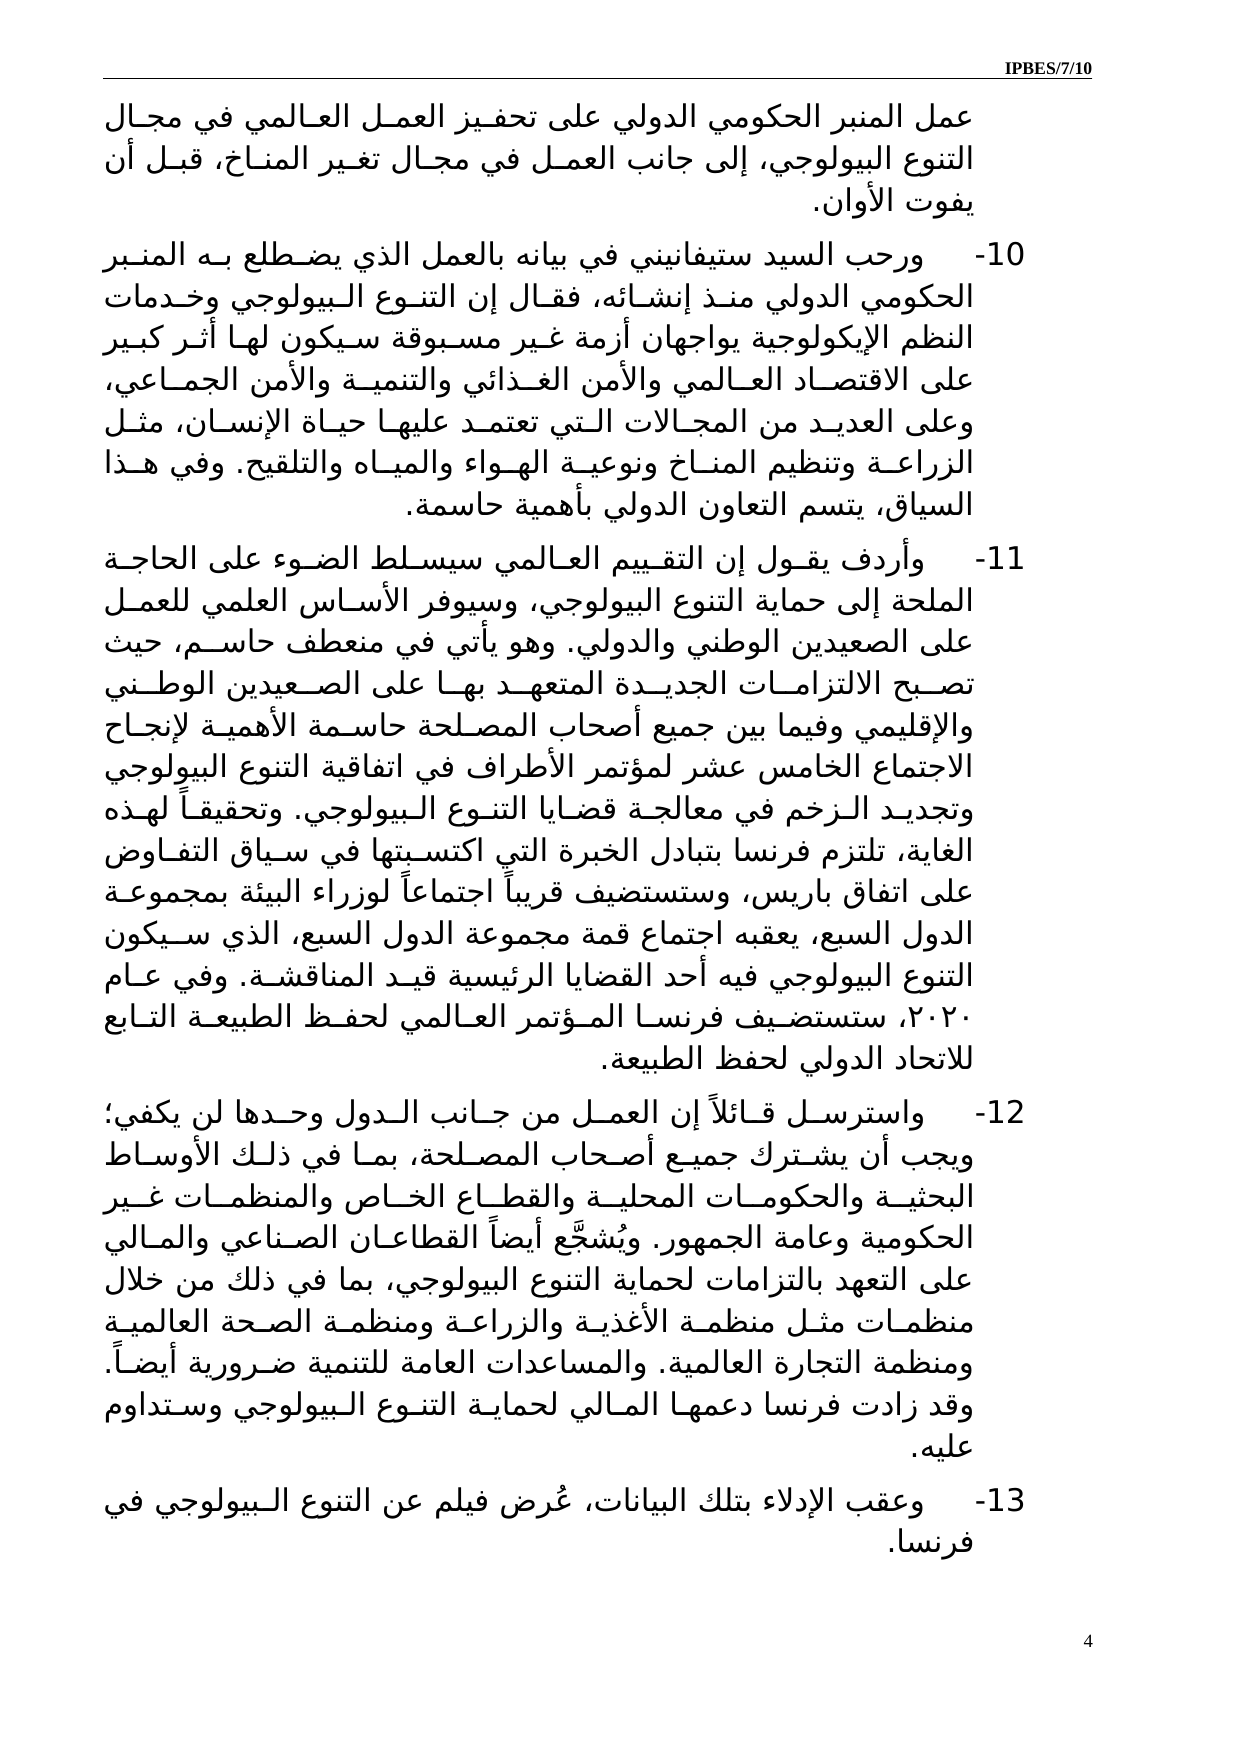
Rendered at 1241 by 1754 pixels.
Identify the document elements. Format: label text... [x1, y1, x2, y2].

list واسترسل قائلاً إن العمل من جانب الدول وحدها لن يكفي؛ ويجب أن يشترك جميع أصحاب المصلحة، بما في ذلك الأوساط البحثية والحكومات المحلية والقطاع الخاص والمنظمات غير الحكومية وعامة الجمهور. ويُشجَّع أيضاً القطاعان الصناعي والمالي على التعهد بالتزامات لحماية التنوع البيولوجي، بما في ذلك من خلال منظمات مثل منظمة الأغذية والزراعة ومنظمة الصحة العالمية ومنظمة التجارة العالمية. والمساعدات العامة للتنمية ضرورية أيضاً. وقد زادت فرنسا دعمها المالي لحماية التنوع البيولوجي وستداوم عليه. [103, 1090, 974, 1465]
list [103, 94, 974, 219]
list ورحب السيد ستيفانيني في بيانه بالعمل الذي يضطلع به المنبر الحكومي الدولي منذ إنشائه، فقال إن التنوع البيولوجي وخدمات النظم الإيكولوجية يواجهان أزمة غير مسبوقة سيكون لها أثر كبير على الاقتصاد العالمي والأمن الغذائي والتنمية والأمن الجماعي، وعلى العديد من المجالات التي تعتمد عليها حياة الإنسان، مثل الزراعة وتنظيم المناخ ونوعية الهواء والمياه والتلقيح. وفي هذا السياق، يتسم التعاون الدولي بأهمية حاسمة. [103, 232, 974, 524]
list وعقب الإدلاء بتلك البيانات، عُرض فيلم عن التنوع البيولوجي في فرنسا. [103, 1478, 974, 1561]
list وأردف يقول إن التقييم العالمي سيسلط الضوء على الحاجة الملحة إلى حماية التنوع البيولوجي، وسيوفر الأساس العلمي للعمل على الصعيدين الوطني والدولي. وهو يأتي في منعطف حاسم، حيث تصبح الالتزامات الجديدة المتعهد بها على الصعيدين الوطني والإقليمي وفيما بين جميع أصحاب المصلحة حاسمة الأهمية لإنجاح الاجتماع الخامس عشر لمؤتمر الأطراف في اتفاقية التنوع البيولوجي وتجديد الزخم في معالجة قضايا التنوع البيولوجي. وتحقيقاً لهذه الغاية، تلتزم فرنسا بتبادل الخبرة التي اكتسبتها في سياق التفاوض على اتفاق باريس، وستستضيف قريباً اجتماعاً لوزراء البيئة بمجموعة الدول السبع، يعقبه اجتماع قمة مجموعة الدول السبع، الذي سيكون التنوع البيولوجي فيه أحد القضايا الرئيسية قيد المناقشة. وفي عام ٢٠٢٠، ستستضيف فرنسا المؤتمر العالمي لحفظ الطبيعة التابع للاتحاد الدولي لحفظ الطبيعة. [103, 536, 974, 1078]
